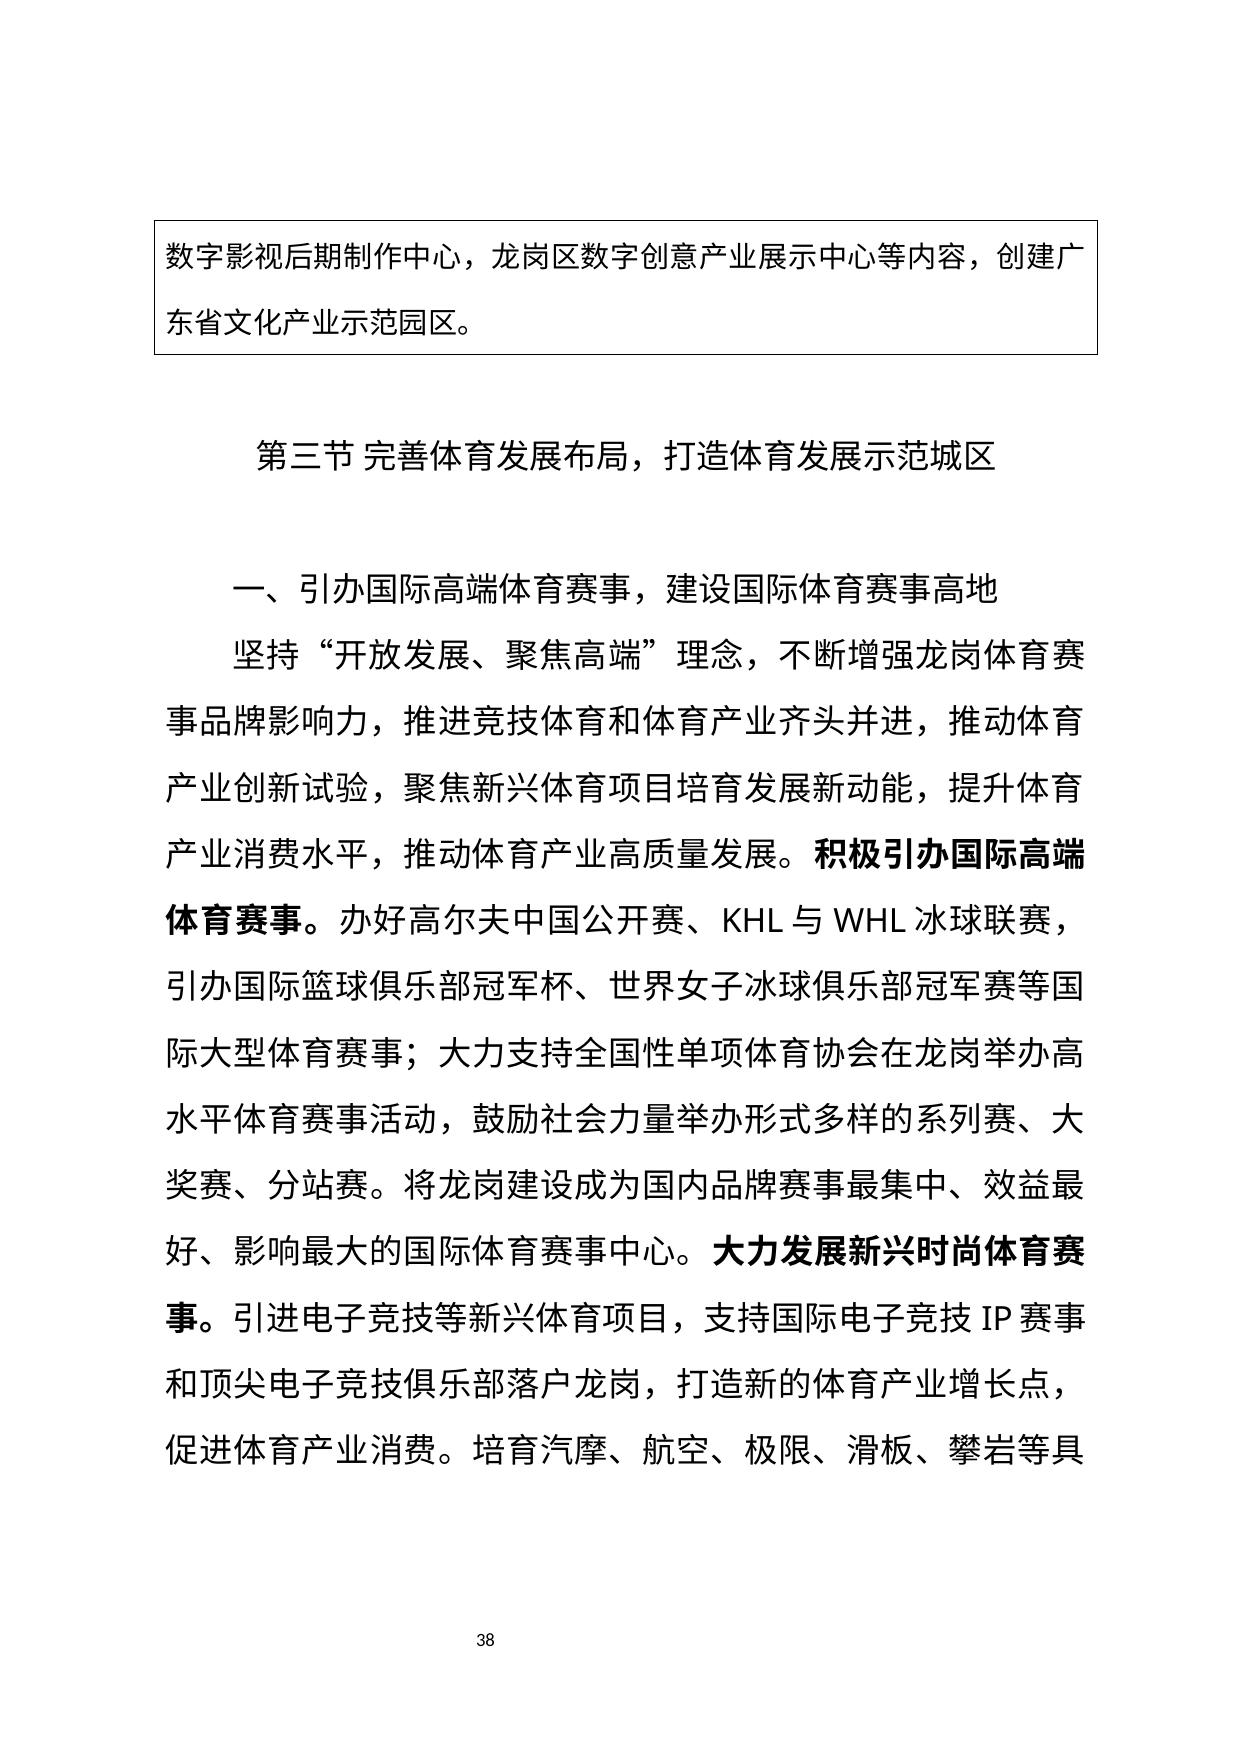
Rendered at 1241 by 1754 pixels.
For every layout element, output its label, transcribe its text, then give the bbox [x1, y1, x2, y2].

text 第三节 完善体育发展布局，打造体育发展示范城区 [165, 421, 1087, 487]
text 一、引办国际高端体育赛事，建设国际体育赛事高地 [165, 554, 1087, 620]
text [165, 620, 1087, 1481]
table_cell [155, 221, 1097, 354]
